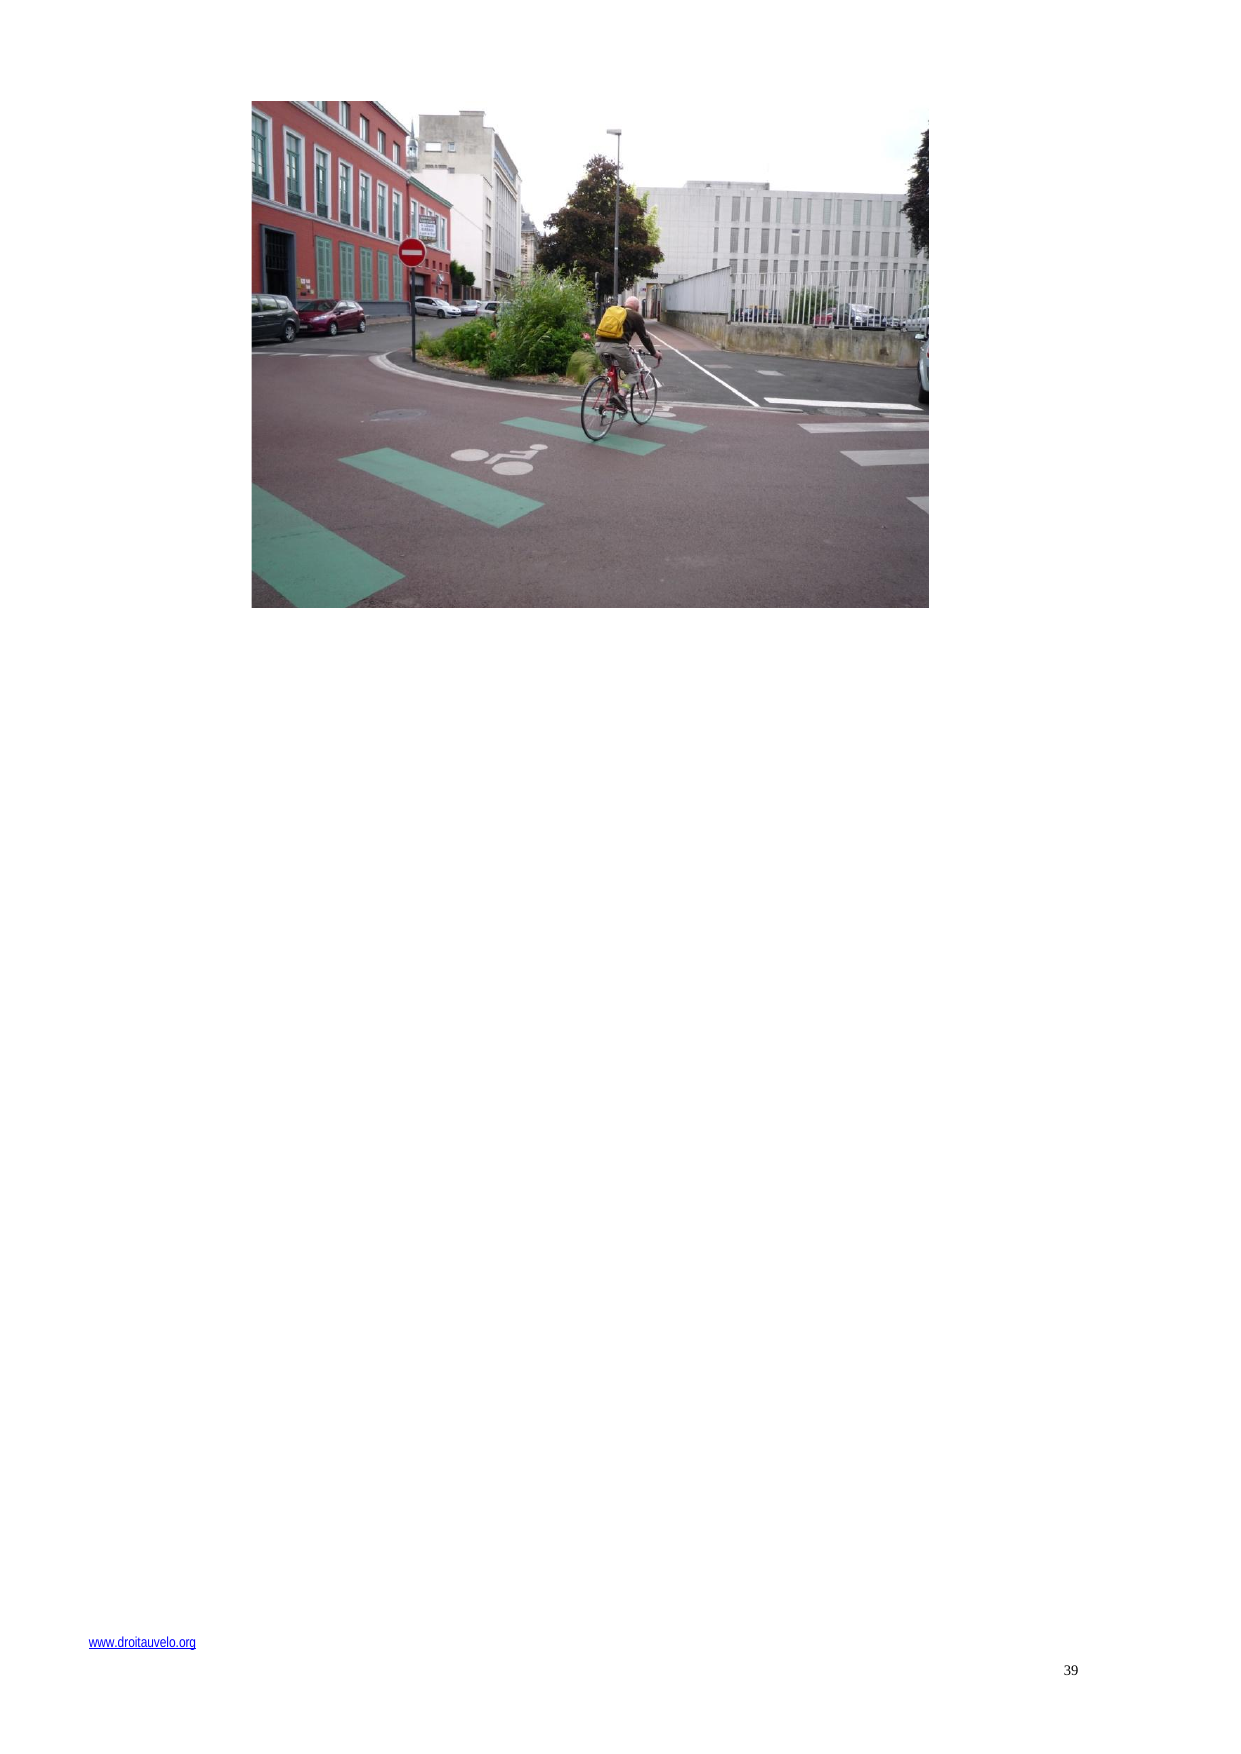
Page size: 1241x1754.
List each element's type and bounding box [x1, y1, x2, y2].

picture [251, 101, 929, 608]
